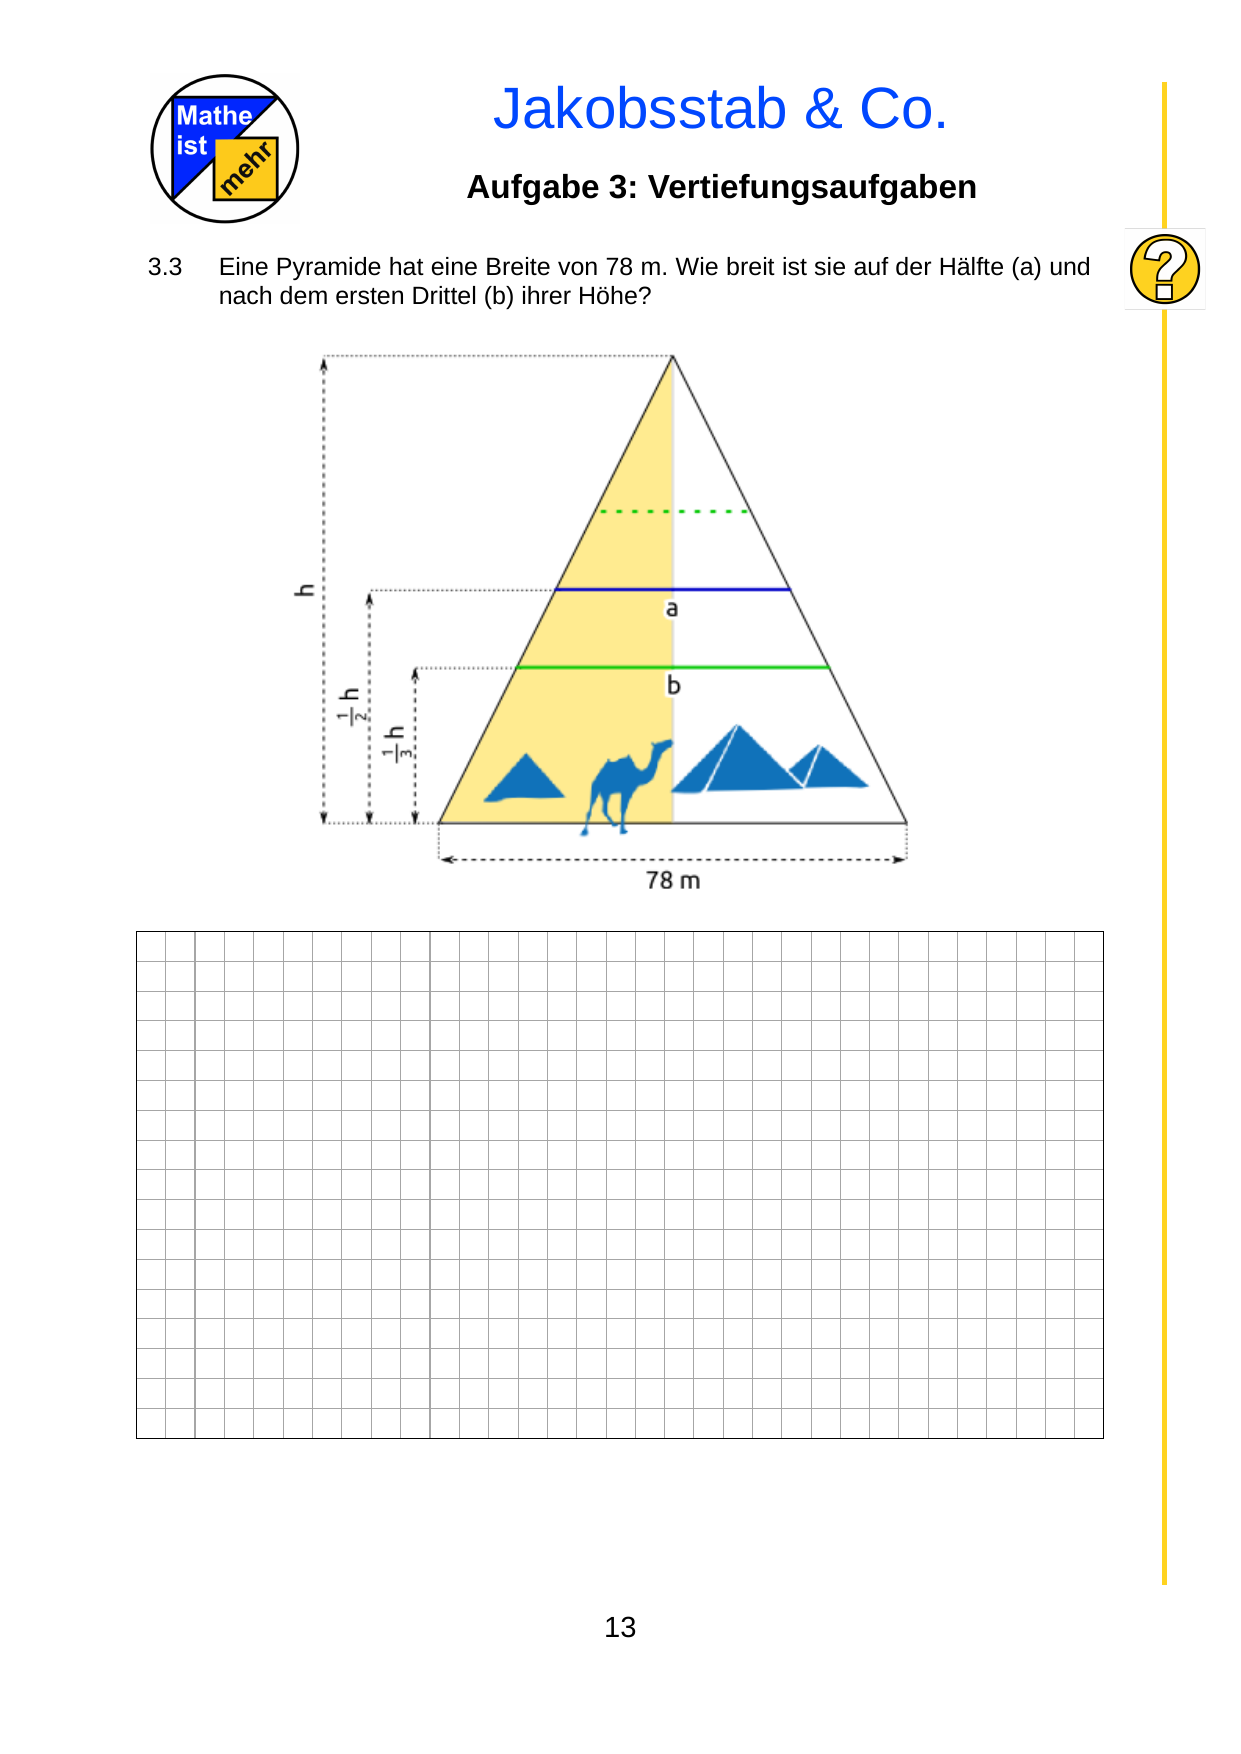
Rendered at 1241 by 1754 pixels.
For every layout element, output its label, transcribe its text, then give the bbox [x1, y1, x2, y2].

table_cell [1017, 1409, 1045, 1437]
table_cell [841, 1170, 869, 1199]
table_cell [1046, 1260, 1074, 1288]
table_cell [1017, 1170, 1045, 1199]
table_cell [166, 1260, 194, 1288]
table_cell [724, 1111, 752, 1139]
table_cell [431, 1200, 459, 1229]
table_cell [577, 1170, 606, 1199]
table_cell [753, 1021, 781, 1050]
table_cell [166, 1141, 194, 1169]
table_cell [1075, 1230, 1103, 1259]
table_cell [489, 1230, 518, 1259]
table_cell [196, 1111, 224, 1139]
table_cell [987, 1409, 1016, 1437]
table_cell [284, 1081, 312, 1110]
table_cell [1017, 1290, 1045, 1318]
table_header [548, 932, 576, 961]
table_cell [372, 992, 400, 1020]
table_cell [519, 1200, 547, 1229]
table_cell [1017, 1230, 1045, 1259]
table_header [987, 932, 1016, 961]
table_header [694, 932, 723, 961]
table_cell [987, 962, 1016, 991]
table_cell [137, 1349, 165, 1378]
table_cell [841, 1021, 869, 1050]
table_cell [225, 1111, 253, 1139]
table_cell [665, 962, 693, 991]
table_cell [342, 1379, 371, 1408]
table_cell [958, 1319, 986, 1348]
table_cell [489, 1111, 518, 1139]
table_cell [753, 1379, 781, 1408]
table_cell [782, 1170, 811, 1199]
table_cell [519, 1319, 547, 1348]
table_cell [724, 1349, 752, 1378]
table_header [782, 932, 811, 961]
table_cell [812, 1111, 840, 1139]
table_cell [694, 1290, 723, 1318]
table_cell [372, 962, 400, 991]
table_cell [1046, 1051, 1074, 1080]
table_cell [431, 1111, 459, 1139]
table_cell [899, 992, 928, 1020]
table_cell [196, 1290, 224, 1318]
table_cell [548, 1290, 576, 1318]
table_header [753, 932, 781, 961]
table_header [899, 932, 928, 961]
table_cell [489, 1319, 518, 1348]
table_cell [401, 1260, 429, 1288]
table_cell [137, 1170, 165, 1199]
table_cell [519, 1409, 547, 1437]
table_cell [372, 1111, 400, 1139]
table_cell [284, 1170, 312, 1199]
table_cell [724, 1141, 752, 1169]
table_cell [313, 962, 341, 991]
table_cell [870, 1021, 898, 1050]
table_cell [196, 1021, 224, 1050]
table_cell [342, 962, 371, 991]
table_header [1075, 932, 1103, 961]
table_header [665, 932, 693, 961]
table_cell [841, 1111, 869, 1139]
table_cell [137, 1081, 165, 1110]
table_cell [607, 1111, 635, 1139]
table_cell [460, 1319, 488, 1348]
table_cell [753, 962, 781, 991]
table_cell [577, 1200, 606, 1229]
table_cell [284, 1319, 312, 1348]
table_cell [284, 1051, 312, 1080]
table_cell [401, 962, 429, 991]
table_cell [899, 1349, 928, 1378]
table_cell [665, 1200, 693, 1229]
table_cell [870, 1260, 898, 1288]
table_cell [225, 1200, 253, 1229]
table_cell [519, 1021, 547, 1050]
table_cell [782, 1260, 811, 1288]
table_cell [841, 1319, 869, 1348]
table_cell [166, 992, 194, 1020]
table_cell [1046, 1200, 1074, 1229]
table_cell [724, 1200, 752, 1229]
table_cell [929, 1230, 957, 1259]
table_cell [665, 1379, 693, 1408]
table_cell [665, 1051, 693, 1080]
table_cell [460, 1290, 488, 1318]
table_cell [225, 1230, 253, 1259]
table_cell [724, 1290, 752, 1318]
table_cell [460, 992, 488, 1020]
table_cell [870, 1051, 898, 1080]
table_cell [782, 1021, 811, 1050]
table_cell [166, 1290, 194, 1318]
table_cell [812, 992, 840, 1020]
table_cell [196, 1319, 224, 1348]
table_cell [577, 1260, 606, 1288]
table_header [372, 932, 400, 961]
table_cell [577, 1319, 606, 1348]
table_cell [607, 962, 635, 991]
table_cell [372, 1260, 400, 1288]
table_cell [782, 962, 811, 991]
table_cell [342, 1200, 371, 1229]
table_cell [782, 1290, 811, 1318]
table_cell [577, 992, 606, 1020]
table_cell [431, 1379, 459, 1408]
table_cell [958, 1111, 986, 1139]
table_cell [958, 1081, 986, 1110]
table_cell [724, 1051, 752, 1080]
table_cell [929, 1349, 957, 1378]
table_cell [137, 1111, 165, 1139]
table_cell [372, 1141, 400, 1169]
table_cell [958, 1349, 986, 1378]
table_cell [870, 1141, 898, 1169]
table_header [460, 932, 488, 961]
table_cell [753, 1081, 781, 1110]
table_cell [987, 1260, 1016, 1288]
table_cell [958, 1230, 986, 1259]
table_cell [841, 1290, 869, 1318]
table_cell [313, 992, 341, 1020]
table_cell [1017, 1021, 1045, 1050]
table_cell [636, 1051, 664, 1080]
table_cell [284, 992, 312, 1020]
table_cell [137, 1021, 165, 1050]
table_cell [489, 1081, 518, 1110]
table_cell [489, 992, 518, 1020]
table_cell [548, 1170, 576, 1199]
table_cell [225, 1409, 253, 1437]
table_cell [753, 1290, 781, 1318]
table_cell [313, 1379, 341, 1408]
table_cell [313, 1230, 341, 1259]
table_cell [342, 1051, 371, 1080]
table_header [870, 932, 898, 961]
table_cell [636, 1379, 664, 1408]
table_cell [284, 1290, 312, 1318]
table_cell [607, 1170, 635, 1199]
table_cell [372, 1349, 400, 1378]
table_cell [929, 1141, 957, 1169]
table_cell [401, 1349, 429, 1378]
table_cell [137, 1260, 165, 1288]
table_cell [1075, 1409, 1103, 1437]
table_cell [166, 962, 194, 991]
table_cell [812, 962, 840, 991]
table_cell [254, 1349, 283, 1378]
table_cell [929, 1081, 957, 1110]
table_cell [870, 992, 898, 1020]
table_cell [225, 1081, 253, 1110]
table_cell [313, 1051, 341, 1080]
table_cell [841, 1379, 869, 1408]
picture [1124, 228, 1206, 310]
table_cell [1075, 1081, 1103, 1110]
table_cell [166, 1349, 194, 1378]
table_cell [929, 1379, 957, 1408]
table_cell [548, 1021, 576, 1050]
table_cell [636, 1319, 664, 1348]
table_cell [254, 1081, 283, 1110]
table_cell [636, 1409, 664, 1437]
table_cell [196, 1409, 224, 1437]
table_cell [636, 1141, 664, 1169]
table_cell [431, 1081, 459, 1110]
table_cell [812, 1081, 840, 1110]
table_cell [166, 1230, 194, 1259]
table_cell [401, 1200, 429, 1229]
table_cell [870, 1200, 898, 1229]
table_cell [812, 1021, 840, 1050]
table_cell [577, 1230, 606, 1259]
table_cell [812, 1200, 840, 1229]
table_header [342, 932, 371, 961]
text 3.3 Eine Pyramide hat eine Breite von 78 m. Wie breit ist sie auf der Hälfte (a) und nach dem ersten Drittel (b) ihrer Höhe? [148, 252, 1093, 309]
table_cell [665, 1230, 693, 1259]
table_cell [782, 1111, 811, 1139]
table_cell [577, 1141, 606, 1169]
table_header [929, 932, 957, 961]
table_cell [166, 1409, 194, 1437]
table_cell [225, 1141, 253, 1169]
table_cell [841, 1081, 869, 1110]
table_cell [137, 962, 165, 991]
table_cell [577, 962, 606, 991]
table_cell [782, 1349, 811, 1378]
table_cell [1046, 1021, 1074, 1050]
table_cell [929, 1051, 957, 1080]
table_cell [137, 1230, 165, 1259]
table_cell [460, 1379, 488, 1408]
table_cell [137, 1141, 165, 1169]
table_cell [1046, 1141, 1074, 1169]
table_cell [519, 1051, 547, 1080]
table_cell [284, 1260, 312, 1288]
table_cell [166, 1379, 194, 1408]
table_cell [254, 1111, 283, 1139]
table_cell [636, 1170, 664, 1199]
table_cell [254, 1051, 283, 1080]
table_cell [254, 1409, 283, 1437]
table_cell [284, 962, 312, 991]
table_cell [665, 992, 693, 1020]
table_cell [958, 962, 986, 991]
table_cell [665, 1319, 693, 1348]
table_cell [753, 992, 781, 1020]
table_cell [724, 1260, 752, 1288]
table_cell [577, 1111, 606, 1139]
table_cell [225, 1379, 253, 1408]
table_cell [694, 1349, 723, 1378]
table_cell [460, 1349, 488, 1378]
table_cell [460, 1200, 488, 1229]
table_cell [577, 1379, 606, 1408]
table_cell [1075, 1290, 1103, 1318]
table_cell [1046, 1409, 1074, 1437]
table_cell [431, 962, 459, 991]
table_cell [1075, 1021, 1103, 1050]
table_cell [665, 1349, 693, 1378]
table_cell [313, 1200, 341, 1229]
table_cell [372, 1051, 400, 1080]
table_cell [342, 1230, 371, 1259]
table_cell [841, 962, 869, 991]
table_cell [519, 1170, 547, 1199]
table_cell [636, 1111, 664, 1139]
table_cell [1017, 962, 1045, 991]
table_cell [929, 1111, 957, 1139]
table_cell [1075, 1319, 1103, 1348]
table_header [577, 932, 606, 961]
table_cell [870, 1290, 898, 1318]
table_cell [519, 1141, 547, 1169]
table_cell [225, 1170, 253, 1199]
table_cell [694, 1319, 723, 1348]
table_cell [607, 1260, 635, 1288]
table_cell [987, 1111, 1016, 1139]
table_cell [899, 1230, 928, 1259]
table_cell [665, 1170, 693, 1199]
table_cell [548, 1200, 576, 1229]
table_cell [899, 962, 928, 991]
table_cell [929, 992, 957, 1020]
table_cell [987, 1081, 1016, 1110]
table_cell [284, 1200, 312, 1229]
table_cell [284, 1021, 312, 1050]
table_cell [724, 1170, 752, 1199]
table_header [313, 932, 341, 961]
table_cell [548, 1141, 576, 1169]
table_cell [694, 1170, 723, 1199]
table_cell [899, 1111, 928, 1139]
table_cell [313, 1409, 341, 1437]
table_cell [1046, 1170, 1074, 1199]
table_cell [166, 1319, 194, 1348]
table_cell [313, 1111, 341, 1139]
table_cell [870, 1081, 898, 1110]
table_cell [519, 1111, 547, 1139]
table_cell [225, 962, 253, 991]
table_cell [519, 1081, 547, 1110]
table_header [607, 932, 635, 961]
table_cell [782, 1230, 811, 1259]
picture [150, 73, 300, 224]
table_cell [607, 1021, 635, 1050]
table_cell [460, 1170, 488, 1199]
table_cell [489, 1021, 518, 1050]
table_cell [372, 1021, 400, 1050]
table_header [1046, 932, 1074, 961]
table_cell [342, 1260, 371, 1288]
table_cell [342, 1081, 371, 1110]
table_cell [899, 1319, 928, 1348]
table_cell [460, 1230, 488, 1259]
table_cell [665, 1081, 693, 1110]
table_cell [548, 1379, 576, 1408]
table_cell [342, 1021, 371, 1050]
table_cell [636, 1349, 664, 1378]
table_cell [1046, 962, 1074, 991]
table_cell [782, 992, 811, 1020]
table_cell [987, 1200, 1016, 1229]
table_cell [548, 962, 576, 991]
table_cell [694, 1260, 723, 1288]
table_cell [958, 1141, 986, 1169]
table_cell [313, 1021, 341, 1050]
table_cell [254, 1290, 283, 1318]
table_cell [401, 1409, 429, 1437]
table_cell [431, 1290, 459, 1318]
table_header [958, 932, 986, 961]
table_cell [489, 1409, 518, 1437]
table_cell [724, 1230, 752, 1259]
table_cell [519, 962, 547, 991]
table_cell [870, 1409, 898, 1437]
table_cell [724, 992, 752, 1020]
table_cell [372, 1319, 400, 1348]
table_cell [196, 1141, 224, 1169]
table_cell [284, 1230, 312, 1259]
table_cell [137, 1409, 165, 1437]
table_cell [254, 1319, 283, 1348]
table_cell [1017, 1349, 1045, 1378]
table_cell [1075, 992, 1103, 1020]
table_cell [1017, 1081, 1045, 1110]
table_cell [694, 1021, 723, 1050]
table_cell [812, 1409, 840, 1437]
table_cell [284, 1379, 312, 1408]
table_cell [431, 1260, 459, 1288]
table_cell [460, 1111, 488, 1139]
table_header [196, 932, 224, 961]
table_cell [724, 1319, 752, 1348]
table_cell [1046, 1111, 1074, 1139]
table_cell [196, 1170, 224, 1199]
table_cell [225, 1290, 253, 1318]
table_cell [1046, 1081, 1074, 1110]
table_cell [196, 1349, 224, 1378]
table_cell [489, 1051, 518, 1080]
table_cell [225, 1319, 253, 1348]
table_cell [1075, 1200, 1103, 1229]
table_cell [166, 1021, 194, 1050]
table_cell [636, 992, 664, 1020]
table_cell [1017, 992, 1045, 1020]
table_header [841, 932, 869, 961]
table_cell [548, 992, 576, 1020]
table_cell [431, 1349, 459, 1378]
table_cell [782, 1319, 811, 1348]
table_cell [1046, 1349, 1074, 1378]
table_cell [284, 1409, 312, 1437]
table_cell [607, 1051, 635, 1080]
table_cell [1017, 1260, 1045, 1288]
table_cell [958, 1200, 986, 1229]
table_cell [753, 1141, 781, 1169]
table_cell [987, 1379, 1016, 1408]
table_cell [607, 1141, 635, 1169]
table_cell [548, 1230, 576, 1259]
table_cell [254, 1021, 283, 1050]
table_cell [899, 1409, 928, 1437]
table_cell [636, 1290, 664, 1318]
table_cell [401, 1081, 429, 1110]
table_cell [460, 1021, 488, 1050]
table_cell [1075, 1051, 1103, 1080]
table_cell [196, 992, 224, 1020]
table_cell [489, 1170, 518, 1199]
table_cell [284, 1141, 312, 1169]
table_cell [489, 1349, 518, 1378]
table_cell [401, 992, 429, 1020]
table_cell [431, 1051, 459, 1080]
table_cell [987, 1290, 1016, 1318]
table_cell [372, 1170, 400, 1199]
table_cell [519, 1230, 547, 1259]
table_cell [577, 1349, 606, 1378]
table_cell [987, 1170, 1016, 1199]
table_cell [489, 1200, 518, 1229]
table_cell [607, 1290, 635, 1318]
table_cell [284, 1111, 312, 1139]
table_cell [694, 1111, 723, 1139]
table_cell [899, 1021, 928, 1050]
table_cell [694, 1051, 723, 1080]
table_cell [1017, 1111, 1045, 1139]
table_header [636, 932, 664, 961]
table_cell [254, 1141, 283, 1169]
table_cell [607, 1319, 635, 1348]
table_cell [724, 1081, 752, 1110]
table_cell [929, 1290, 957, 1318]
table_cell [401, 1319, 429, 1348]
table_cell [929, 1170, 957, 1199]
table_header [137, 932, 165, 961]
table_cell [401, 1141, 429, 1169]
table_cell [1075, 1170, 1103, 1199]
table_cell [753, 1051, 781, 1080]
table_header [284, 932, 312, 961]
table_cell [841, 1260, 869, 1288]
table_cell [254, 962, 283, 991]
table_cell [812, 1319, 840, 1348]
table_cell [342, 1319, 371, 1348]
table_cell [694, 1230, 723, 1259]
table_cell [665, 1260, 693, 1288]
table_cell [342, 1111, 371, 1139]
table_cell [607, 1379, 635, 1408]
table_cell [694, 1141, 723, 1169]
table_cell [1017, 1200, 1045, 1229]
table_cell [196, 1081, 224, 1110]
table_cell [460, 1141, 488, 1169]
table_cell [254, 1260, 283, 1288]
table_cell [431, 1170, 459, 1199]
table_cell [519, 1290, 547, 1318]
table_cell [870, 962, 898, 991]
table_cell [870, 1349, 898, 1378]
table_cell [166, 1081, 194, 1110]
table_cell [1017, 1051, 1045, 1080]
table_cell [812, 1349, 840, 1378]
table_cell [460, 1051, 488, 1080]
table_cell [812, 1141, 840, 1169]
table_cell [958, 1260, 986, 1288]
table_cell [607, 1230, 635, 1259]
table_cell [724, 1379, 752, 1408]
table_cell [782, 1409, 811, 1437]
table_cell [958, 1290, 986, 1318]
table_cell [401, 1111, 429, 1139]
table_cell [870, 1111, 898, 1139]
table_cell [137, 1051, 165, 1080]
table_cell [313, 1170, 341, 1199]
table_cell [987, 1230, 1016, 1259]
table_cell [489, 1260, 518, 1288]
table_cell [607, 992, 635, 1020]
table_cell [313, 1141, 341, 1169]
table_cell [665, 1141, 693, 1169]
table_header [519, 932, 547, 961]
table_header [401, 932, 429, 961]
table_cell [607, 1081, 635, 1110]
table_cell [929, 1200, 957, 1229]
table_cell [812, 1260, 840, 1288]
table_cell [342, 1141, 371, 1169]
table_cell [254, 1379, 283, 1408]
table_header [431, 932, 459, 961]
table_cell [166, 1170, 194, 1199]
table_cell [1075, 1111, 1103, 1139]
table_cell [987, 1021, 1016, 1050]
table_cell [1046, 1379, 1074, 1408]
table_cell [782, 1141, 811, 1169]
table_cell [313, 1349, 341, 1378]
table_cell [254, 992, 283, 1020]
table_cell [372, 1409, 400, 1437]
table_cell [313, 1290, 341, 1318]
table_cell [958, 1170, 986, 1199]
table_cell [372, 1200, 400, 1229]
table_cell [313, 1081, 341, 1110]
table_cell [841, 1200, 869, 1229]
table_cell [342, 992, 371, 1020]
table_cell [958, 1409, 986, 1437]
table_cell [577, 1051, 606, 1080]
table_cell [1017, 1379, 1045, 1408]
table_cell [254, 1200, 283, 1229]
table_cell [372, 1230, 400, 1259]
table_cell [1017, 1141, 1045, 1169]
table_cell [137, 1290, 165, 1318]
table_header [225, 932, 253, 961]
table_cell [694, 992, 723, 1020]
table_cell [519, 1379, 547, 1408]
table_cell [841, 992, 869, 1020]
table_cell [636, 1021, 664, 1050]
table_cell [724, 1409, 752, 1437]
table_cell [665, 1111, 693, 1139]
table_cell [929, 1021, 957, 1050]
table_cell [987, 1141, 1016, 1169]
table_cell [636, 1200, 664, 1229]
table_cell [519, 992, 547, 1020]
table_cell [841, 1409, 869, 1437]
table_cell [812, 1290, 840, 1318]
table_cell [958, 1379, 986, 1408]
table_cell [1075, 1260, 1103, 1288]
table_cell [460, 962, 488, 991]
table_header [812, 932, 840, 961]
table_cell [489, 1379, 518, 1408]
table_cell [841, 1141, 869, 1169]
table_cell [401, 1021, 429, 1050]
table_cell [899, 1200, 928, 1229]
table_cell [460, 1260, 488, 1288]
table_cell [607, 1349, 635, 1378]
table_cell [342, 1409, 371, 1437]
table_cell [636, 962, 664, 991]
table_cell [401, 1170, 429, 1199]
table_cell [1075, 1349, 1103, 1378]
table_header [166, 932, 194, 961]
table_cell [431, 1021, 459, 1050]
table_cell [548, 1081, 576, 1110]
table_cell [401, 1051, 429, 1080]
table_cell [1046, 992, 1074, 1020]
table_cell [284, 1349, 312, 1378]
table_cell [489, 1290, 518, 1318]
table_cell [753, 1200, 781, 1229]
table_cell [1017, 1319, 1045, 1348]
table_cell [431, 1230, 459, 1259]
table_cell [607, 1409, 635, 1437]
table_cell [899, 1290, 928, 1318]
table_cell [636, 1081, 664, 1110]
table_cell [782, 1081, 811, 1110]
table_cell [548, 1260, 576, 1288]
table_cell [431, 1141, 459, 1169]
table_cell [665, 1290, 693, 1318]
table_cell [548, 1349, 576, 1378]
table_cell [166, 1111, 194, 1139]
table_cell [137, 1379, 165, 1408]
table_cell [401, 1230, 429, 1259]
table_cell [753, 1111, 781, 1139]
table_cell [225, 1021, 253, 1050]
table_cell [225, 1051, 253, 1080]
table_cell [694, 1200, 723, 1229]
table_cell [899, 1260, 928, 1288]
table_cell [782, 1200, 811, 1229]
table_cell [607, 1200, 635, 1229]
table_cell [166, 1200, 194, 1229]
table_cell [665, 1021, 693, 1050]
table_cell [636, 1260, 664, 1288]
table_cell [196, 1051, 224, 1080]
table_cell [1075, 962, 1103, 991]
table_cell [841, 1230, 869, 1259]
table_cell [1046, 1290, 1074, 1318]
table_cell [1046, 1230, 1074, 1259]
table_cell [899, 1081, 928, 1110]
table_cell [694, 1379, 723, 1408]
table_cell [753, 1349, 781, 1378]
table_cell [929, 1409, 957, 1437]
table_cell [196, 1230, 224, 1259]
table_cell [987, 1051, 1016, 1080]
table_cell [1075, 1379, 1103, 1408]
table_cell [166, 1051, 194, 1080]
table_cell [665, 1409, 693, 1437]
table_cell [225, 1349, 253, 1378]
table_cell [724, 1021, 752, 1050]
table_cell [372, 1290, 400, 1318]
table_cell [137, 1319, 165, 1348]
picture [249, 338, 991, 903]
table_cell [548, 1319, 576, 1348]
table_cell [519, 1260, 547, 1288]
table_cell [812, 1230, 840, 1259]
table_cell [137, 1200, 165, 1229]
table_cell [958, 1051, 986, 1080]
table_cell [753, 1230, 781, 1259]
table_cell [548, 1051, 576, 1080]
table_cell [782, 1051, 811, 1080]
table_header [254, 932, 283, 961]
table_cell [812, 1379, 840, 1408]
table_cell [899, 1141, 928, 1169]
table_header [1017, 932, 1045, 961]
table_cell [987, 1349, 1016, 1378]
table_header [489, 932, 518, 961]
table_cell [958, 992, 986, 1020]
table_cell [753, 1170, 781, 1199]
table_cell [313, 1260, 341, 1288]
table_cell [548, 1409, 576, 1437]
table_cell [137, 992, 165, 1020]
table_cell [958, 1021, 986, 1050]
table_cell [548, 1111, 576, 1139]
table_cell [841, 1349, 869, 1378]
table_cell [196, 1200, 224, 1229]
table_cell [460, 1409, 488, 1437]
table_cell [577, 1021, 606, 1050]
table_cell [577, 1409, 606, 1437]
table_cell [225, 992, 253, 1020]
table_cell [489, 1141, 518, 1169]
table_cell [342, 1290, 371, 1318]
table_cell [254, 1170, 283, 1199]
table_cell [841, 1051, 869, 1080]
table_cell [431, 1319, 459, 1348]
table_cell [724, 962, 752, 991]
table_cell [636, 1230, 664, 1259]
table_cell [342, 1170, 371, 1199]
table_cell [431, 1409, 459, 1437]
table_cell [987, 992, 1016, 1020]
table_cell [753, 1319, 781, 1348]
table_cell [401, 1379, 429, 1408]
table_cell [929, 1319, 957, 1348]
table_cell [489, 962, 518, 991]
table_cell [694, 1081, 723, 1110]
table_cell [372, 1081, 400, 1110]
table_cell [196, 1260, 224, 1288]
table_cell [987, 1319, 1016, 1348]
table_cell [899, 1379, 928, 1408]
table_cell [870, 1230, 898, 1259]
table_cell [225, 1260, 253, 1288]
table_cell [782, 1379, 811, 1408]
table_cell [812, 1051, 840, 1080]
table_cell [694, 962, 723, 991]
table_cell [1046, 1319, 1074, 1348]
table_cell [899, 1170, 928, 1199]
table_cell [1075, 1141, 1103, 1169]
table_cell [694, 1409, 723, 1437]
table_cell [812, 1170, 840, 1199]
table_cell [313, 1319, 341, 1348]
table_header [724, 932, 752, 961]
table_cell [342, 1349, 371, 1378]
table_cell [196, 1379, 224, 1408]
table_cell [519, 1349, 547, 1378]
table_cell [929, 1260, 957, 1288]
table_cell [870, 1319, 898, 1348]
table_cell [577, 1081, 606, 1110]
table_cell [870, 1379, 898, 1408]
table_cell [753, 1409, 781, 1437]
table_cell [929, 962, 957, 991]
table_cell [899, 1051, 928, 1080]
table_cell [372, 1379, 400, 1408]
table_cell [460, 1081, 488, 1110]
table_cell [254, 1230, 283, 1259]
table_cell [431, 992, 459, 1020]
table_cell [196, 962, 224, 991]
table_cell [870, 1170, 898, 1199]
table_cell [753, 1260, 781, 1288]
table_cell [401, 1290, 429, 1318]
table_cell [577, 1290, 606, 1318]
